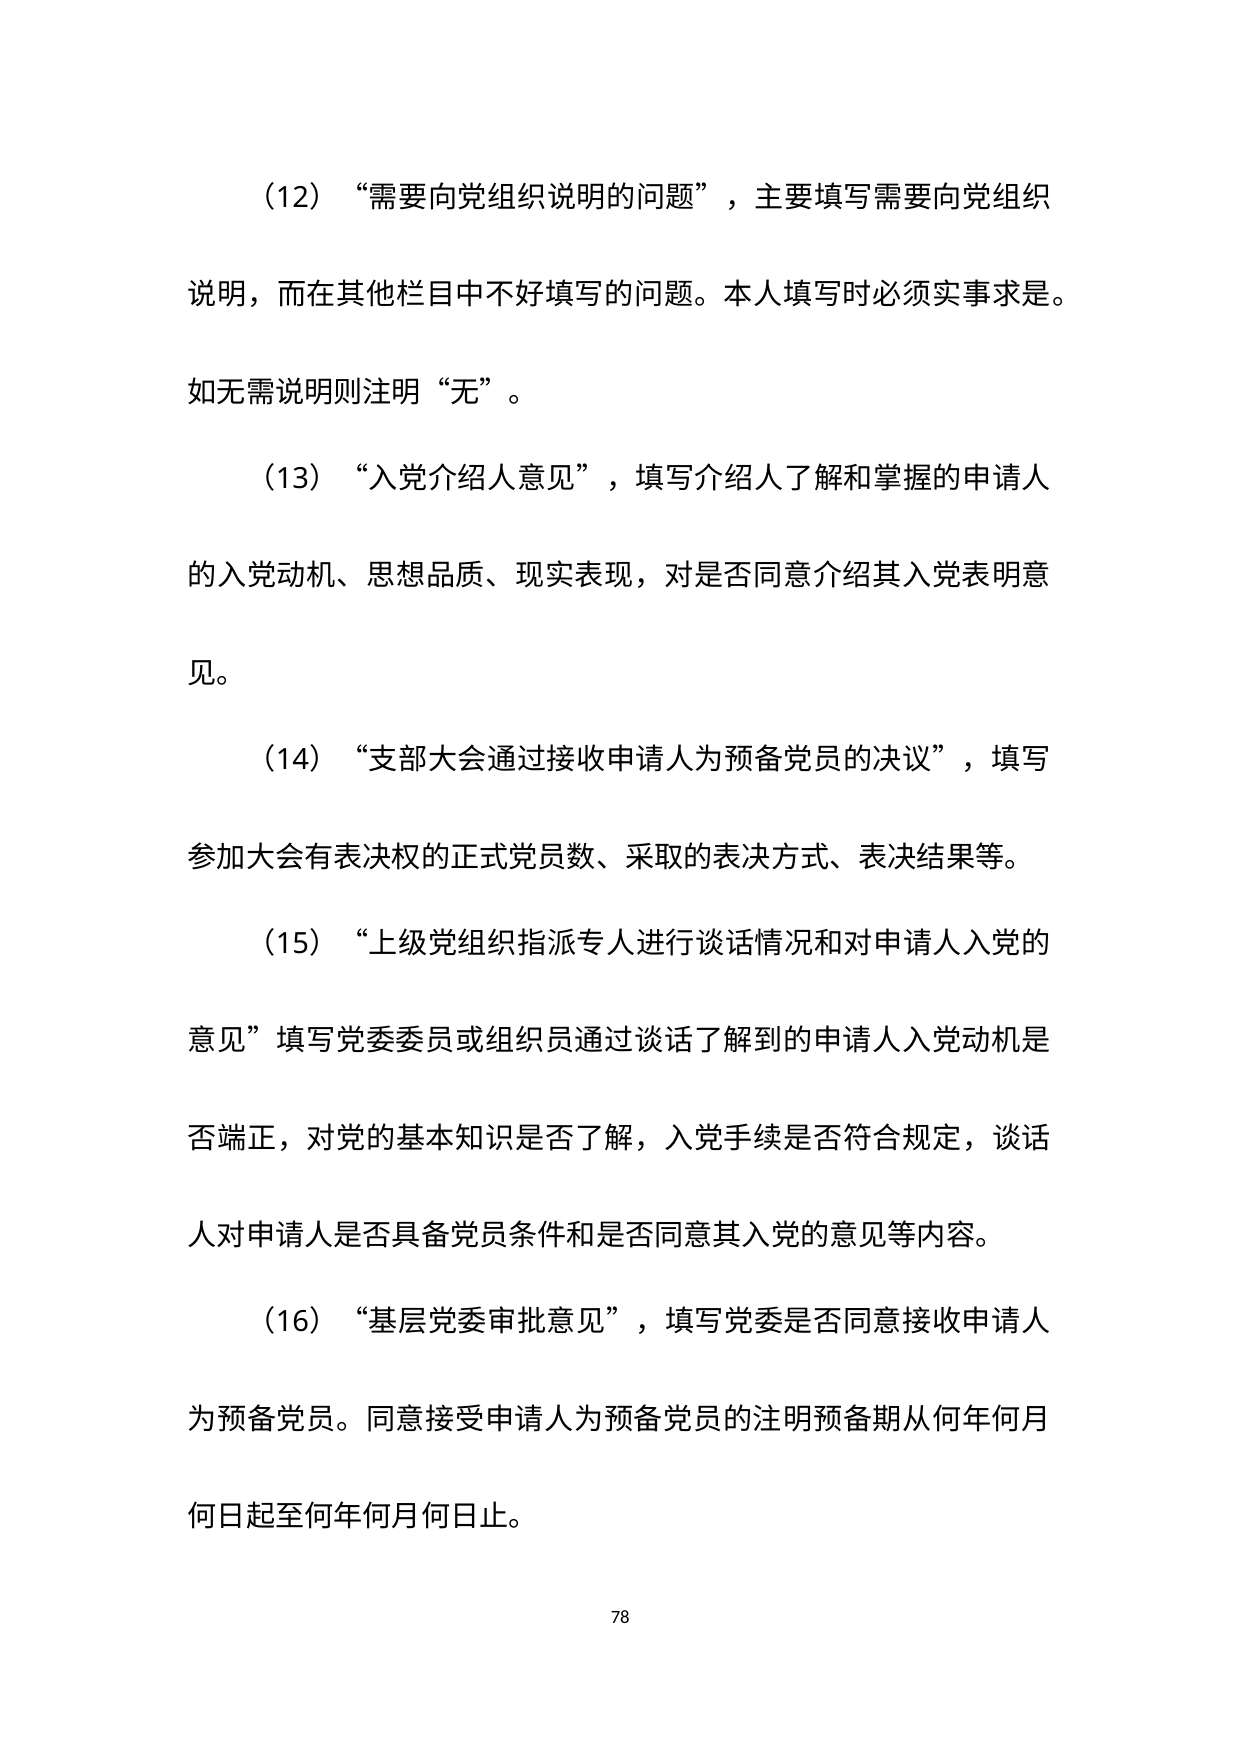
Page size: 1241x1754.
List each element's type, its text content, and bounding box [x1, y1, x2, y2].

text （16）“基层党委审批意见”，填写党委是否同意接收申请人为预备党员。同意接受申请人为预备党员的注明预备期从何年何月何日起至何年何月何日止。 [187, 1287, 1053, 1547]
text （14）“支部大会通过接收申请人为预备党员的决议”，填写参加大会有表决权的正式党员数、采取的表决方式、表决结果等。 [187, 724, 1053, 887]
text （13）“入党介绍人意见”，填写介绍人了解和掌握的申请人的入党动机、思想品质、现实表现，对是否同意介绍其入党表明意见。 [187, 443, 1053, 703]
text （15）“上级党组织指派专人进行谈话情况和对申请人入党的意见”填写党委委员或组织员通过谈话了解到的申请人入党动机是否端正，对党的基本知识是否了解，入党手续是否符合规定，谈话人对申请人是否具备党员条件和是否同意其入党的意见等内容。 [187, 908, 1053, 1265]
text （12）“需要向党组织说明的问题”，主要填写需要向党组织说明，而在其他栏目中不好填写的问题。本人填写时必须实事求是。如无需说明则注明“无”。 [187, 162, 1053, 422]
